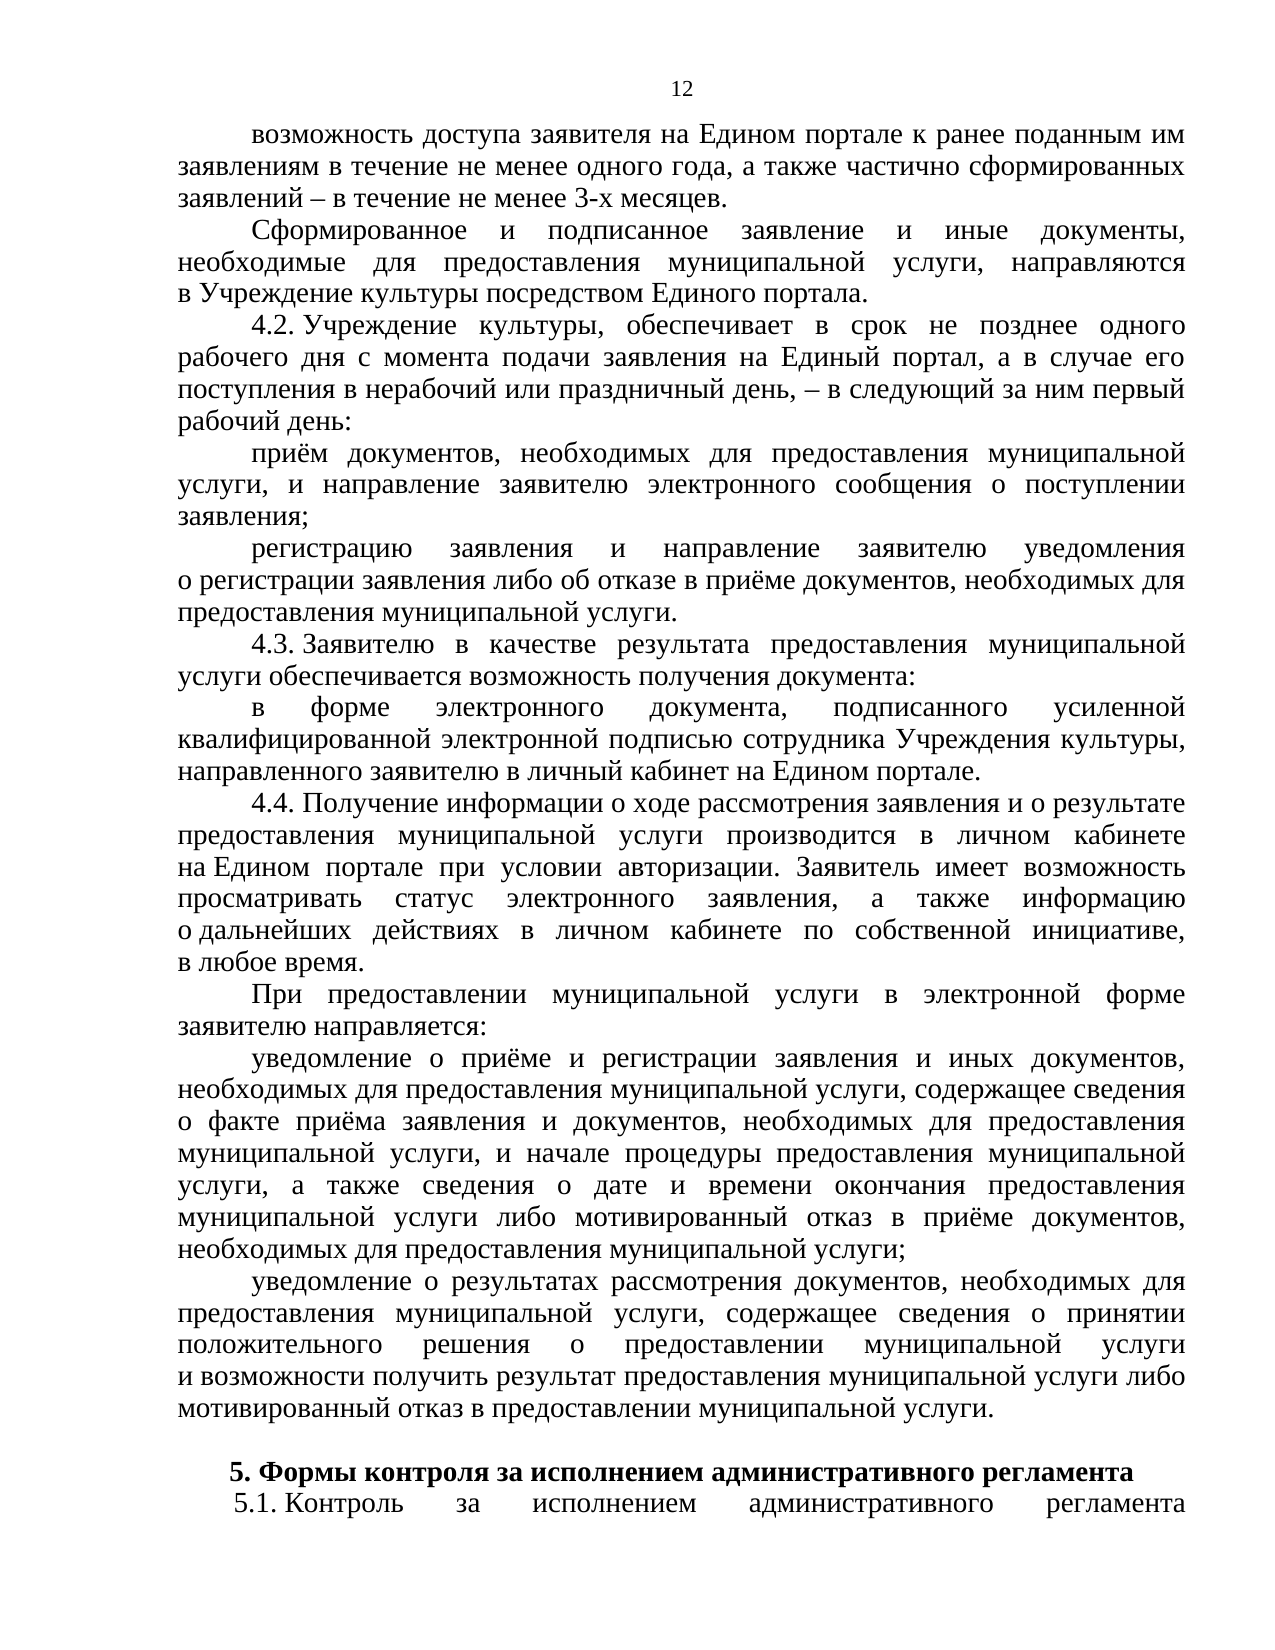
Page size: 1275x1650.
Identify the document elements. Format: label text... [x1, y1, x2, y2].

text возможность доступа заявителя на Едином портале к ранее поданным им заявлениям в течение не менее одного года, а также частично сформированных заявлений – в течение не менее 3-х месяцев. [177, 118, 1186, 214]
text уведомление о приёме и регистрации заявления и иных документов, необходимых для предоставления муниципальной услуги, содержащее сведения о факте приёма заявления и документов, необходимых для предоставления муниципальной услуги, и начале процедуры предоставления муниципальной услуги, а также сведения о дате и времени окончания предоставления муниципальной услуги либо мотивированный отказ в приёме документов, необходимых для предоставления муниципальной услуги; [177, 1042, 1186, 1264]
text 4.3. Заявителю в качестве результата предоставления муниципальной услуги обеспечивается возможность получения документа: [177, 628, 1186, 691]
text При предоставлении муниципальной услуги в электронной форме заявителю направляется: [177, 978, 1186, 1042]
text приём документов, необходимых для предоставления муниципальной услуги, и направление заявителю электронного сообщения о поступлении заявления; [177, 437, 1186, 532]
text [177, 1487, 1186, 1519]
title 5. Формы контроля за исполнением административного регламента [177, 1456, 1186, 1487]
text Сформированное и подписанное заявление и иные документы, необходимые для предоставления муниципальной услуги, направляются в Учреждение культуры посредством Единого портала. [177, 214, 1186, 309]
text в форме электронного документа, подписанного усиленной квалифицированной электронной подписью сотрудника Учреждения культуры, направленного заявителю в личный кабинет на Едином портале. [177, 691, 1186, 787]
text уведомление о результатах рассмотрения документов, необходимых для предоставления муниципальной услуги, содержащее сведения о принятии положительного решения о предоставлении муниципальной услуги и возможности получить результат предоставления муниципальной услуги либо мотивированный отказ в предоставлении муниципальной услуги. [177, 1264, 1186, 1424]
text 4.4. Получение информации о ходе рассмотрения заявления и о результате предоставления муниципальной услуги производится в личном кабинете на Едином портале при условии авторизации. Заявитель имеет возможность просматривать статус электронного заявления, а также информацию о дальнейших действиях в личном кабинете по собственной инициативе, в любое время. [177, 787, 1186, 978]
text регистрацию заявления и направление заявителю уведомления о регистрации заявления либо об отказе в приёме документов, необходимых для предоставления муниципальной услуги. [177, 532, 1186, 628]
text 4.2. Учреждение культуры, обеспечивает в срок не позднее одного рабочего дня с момента подачи заявления на Единый портал, а в случае его поступления в нерабочий или праздничный день, – в следующий за ним первый рабочий день: [177, 309, 1186, 437]
